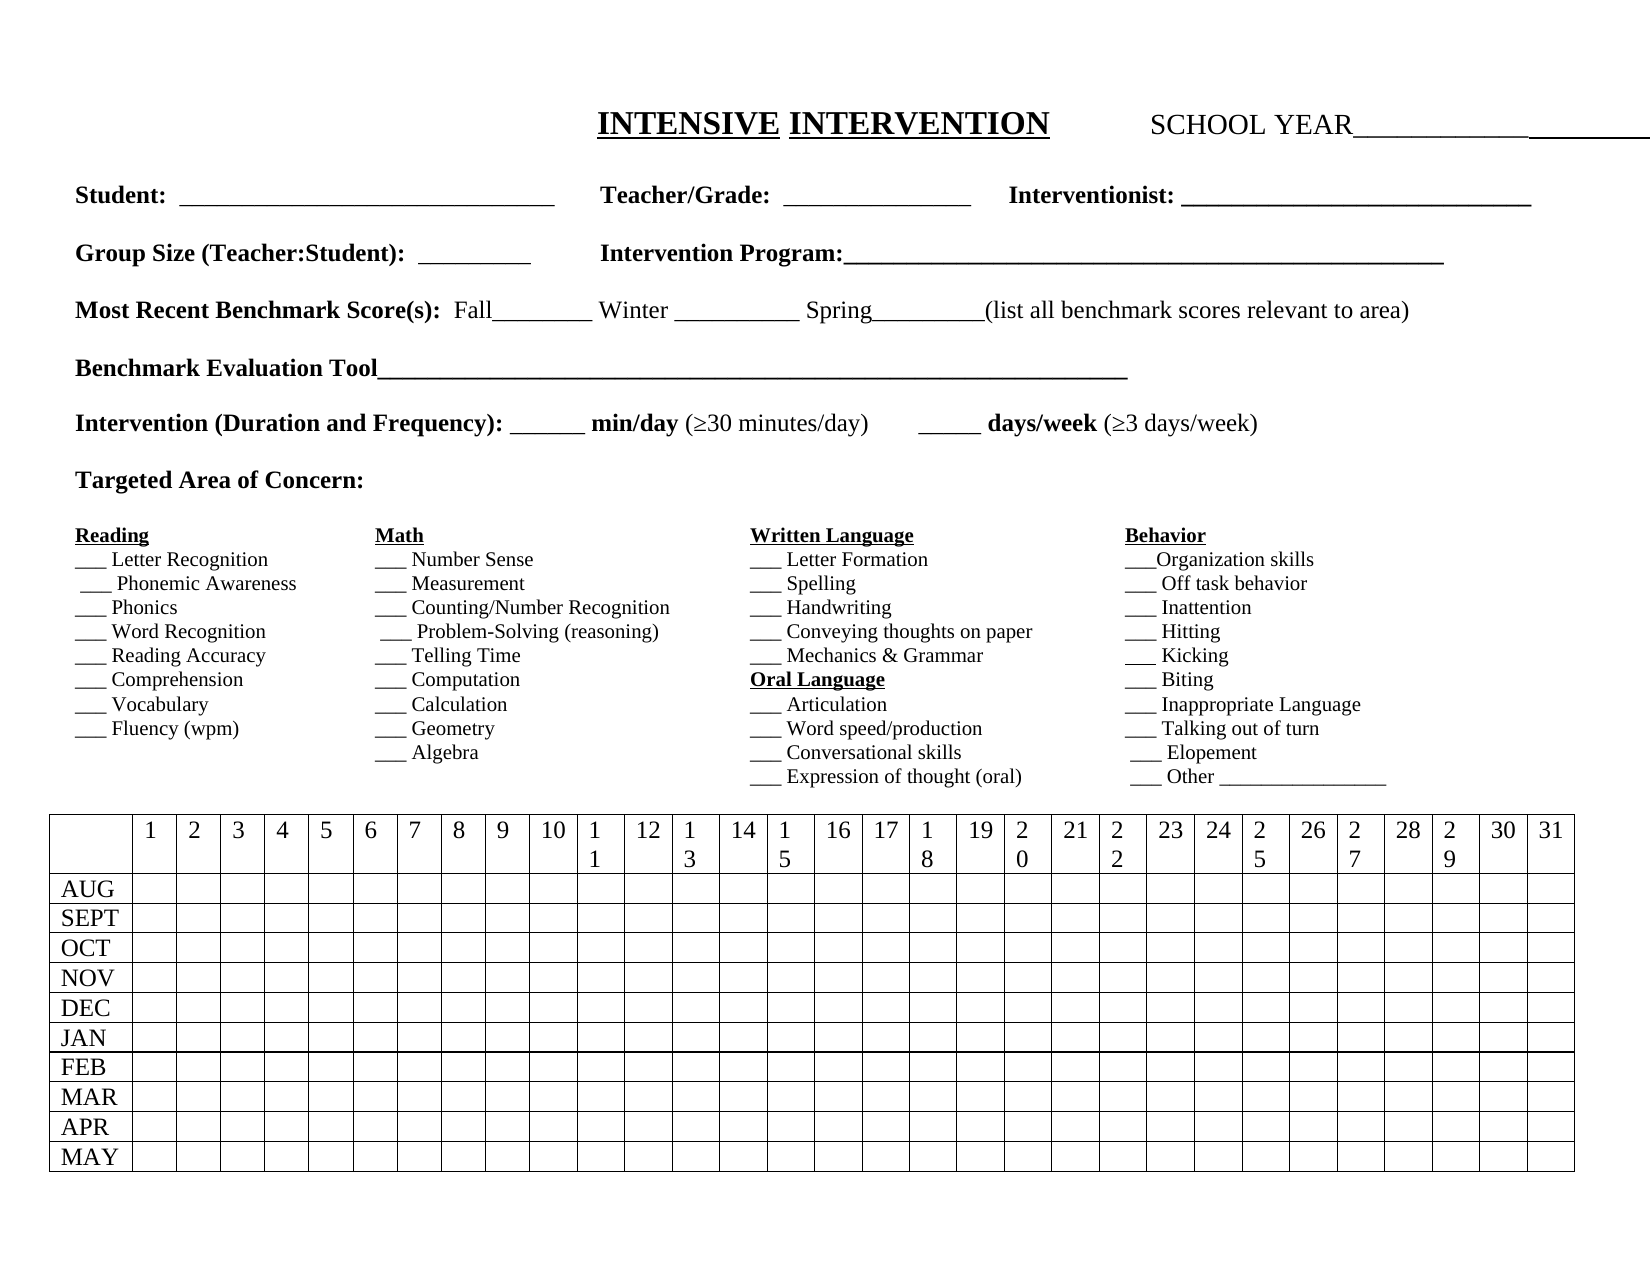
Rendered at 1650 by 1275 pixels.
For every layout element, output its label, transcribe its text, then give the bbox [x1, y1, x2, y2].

table_header 19 [957, 815, 1004, 873]
table_cell [815, 904, 862, 932]
table_cell [1338, 963, 1384, 992]
table_cell [221, 1112, 264, 1141]
table_cell [1480, 904, 1527, 932]
table_cell [354, 1142, 397, 1171]
table_cell [486, 874, 529, 902]
table_cell [1290, 874, 1337, 902]
table_cell [442, 963, 485, 992]
table_cell [578, 904, 624, 932]
table_header 8 [442, 815, 485, 873]
table_cell [625, 904, 672, 932]
table_cell [177, 963, 220, 992]
table_header 22 [1100, 815, 1146, 873]
table_cell [957, 993, 1004, 1022]
table_cell [1052, 1023, 1099, 1051]
table_cell [1195, 1023, 1242, 1051]
table_cell [1338, 1082, 1384, 1111]
table_cell [957, 933, 1004, 962]
table_cell [815, 1082, 862, 1111]
table_cell APR [50, 1112, 132, 1141]
table_cell JAN [50, 1023, 132, 1051]
table_cell [1480, 1053, 1527, 1081]
table_cell [1528, 874, 1574, 902]
table_cell [1147, 1023, 1194, 1051]
table_cell [768, 963, 814, 992]
table_cell [1147, 1112, 1194, 1141]
table_header 11 [578, 815, 624, 873]
table_cell [265, 1053, 308, 1081]
table_cell MAR [50, 1082, 132, 1111]
table_cell [354, 1053, 397, 1081]
table_cell [1005, 904, 1051, 932]
table_cell [1290, 1082, 1337, 1111]
table_cell [442, 1142, 485, 1171]
table_cell [530, 1053, 577, 1081]
table_cell [133, 1112, 176, 1141]
table_cell [1385, 1142, 1432, 1171]
table_cell [910, 1082, 956, 1111]
table_cell [1290, 1023, 1337, 1051]
table_cell [177, 933, 220, 962]
table_cell [768, 933, 814, 962]
table_cell [910, 874, 956, 902]
text ___ Fluency (wpm) ___ Geometry ___ Word speed/production ___ Talking out of turn ___ Algebra ___ Conversational skills ___ Elopement [75, 716, 1575, 764]
table_cell [1338, 904, 1384, 932]
table_cell [625, 933, 672, 962]
table_cell [1385, 1082, 1432, 1111]
table_cell [309, 1023, 353, 1051]
table_cell [910, 1053, 956, 1081]
table_cell [442, 874, 485, 902]
table_cell [530, 874, 577, 902]
table_cell FEB [50, 1053, 132, 1081]
table_cell [398, 963, 441, 992]
table_cell [957, 1112, 1004, 1141]
table_header 27 [1338, 815, 1384, 873]
table_cell [530, 1142, 577, 1171]
table_cell [768, 874, 814, 902]
table_cell [133, 993, 176, 1022]
table_cell [486, 1142, 529, 1171]
table_cell [1243, 1053, 1289, 1081]
table_cell [133, 1023, 176, 1051]
table_cell [720, 933, 767, 962]
table_cell [673, 993, 719, 1022]
table_cell [177, 1142, 220, 1171]
table_header 1 [133, 815, 176, 873]
table_cell [1385, 1112, 1432, 1141]
table_cell [221, 933, 264, 962]
table_cell [1195, 874, 1242, 902]
table_cell [398, 993, 441, 1022]
table_cell [530, 1023, 577, 1051]
table_header 12 [625, 815, 672, 873]
table_cell [1052, 874, 1099, 902]
table_cell [1433, 1082, 1479, 1111]
table_cell [1005, 1112, 1051, 1141]
table_cell [720, 904, 767, 932]
table_cell [1480, 874, 1527, 902]
table_cell [1385, 904, 1432, 932]
text ___ Comprehension ___ Computation Oral Language ___ Biting [75, 667, 1575, 691]
table_cell [863, 993, 909, 1022]
table_cell [673, 1112, 719, 1141]
table_cell [910, 904, 956, 932]
table_cell [1338, 933, 1384, 962]
table_cell [720, 874, 767, 902]
table_cell [221, 1082, 264, 1111]
table_cell [1243, 1112, 1289, 1141]
table_cell [177, 904, 220, 932]
table_cell [768, 1112, 814, 1141]
table_cell [354, 933, 397, 962]
table_cell [1528, 904, 1574, 932]
table_cell MAY [50, 1142, 132, 1171]
table_cell [265, 993, 308, 1022]
table_cell [768, 1023, 814, 1051]
table_cell [530, 1112, 577, 1141]
table_cell [625, 1053, 672, 1081]
table_cell [673, 874, 719, 902]
table_cell [354, 1023, 397, 1051]
table_cell [863, 933, 909, 962]
table_cell [1338, 874, 1384, 902]
table_cell [1338, 1053, 1384, 1081]
table_cell [486, 1023, 529, 1051]
table_cell [309, 993, 353, 1022]
table_header 31 [1528, 815, 1574, 873]
text ___ Reading Accuracy ___ Telling Time ___ Mechanics & Grammar Kicking [75, 643, 1575, 667]
table_cell [1433, 963, 1479, 992]
table_cell [625, 1082, 672, 1111]
table_cell [625, 1142, 672, 1171]
table_cell [1005, 874, 1051, 902]
table_cell [1052, 993, 1099, 1022]
text Intervention (Duration and Frequency): ______ min/day (≥30 minutes/day) _____ days/week (≥3 days/week) [75, 408, 1575, 437]
table_header 30 [1480, 815, 1527, 873]
table_cell [625, 993, 672, 1022]
table_cell [221, 1142, 264, 1171]
table_cell [1195, 1053, 1242, 1081]
table_cell [221, 904, 264, 932]
table_cell [578, 933, 624, 962]
table_cell [1100, 963, 1146, 992]
table_cell [1385, 1053, 1432, 1081]
text Group Size (Teacher:Student): _________ Intervention Program:________________________________________________ [75, 238, 1575, 267]
table_header 25 [1243, 815, 1289, 873]
table_cell [1528, 1023, 1574, 1051]
table_cell [863, 963, 909, 992]
table_cell [354, 904, 397, 932]
table_cell [442, 993, 485, 1022]
table_cell [768, 1053, 814, 1081]
table_cell [1052, 963, 1099, 992]
table_cell [354, 874, 397, 902]
table_cell [957, 1142, 1004, 1171]
table_cell [815, 1053, 862, 1081]
table_cell [720, 993, 767, 1022]
table_cell [673, 1082, 719, 1111]
table_cell [1433, 904, 1479, 932]
table_cell [265, 933, 308, 962]
table_cell [863, 904, 909, 932]
table_cell [221, 1023, 264, 1051]
table_cell DEC [50, 993, 132, 1022]
table_header 20 [1005, 815, 1051, 873]
table_header 26 [1290, 815, 1337, 873]
table_cell [910, 1142, 956, 1171]
table_header 24 [1195, 815, 1242, 873]
table_cell [1433, 1053, 1479, 1081]
table_cell [1243, 1023, 1289, 1051]
text Most Recent Benchmark Score(s): Fall________ Winter __________ Spring_________(list all benchmark scores relevant to area) [75, 295, 1575, 324]
table_cell [1100, 933, 1146, 962]
table_cell [625, 963, 672, 992]
table_cell [486, 1082, 529, 1111]
table_cell [1100, 1023, 1146, 1051]
table_cell [133, 874, 176, 902]
table_cell [486, 963, 529, 992]
table_cell [720, 1112, 767, 1141]
table_cell [309, 1053, 353, 1081]
table_cell [1290, 1142, 1337, 1171]
table_cell [863, 874, 909, 902]
table_cell [1243, 963, 1289, 992]
table_cell [1385, 874, 1432, 902]
table_cell [1195, 1142, 1242, 1171]
table_cell [1433, 993, 1479, 1022]
table_cell [815, 963, 862, 992]
table_cell [133, 933, 176, 962]
table_cell [863, 1053, 909, 1081]
table_cell [863, 1023, 909, 1051]
table_cell [863, 1112, 909, 1141]
table_cell [1147, 1082, 1194, 1111]
table_cell [815, 874, 862, 902]
table_header 15 [768, 815, 814, 873]
table_cell [1433, 1112, 1479, 1141]
table_cell [265, 1082, 308, 1111]
table_cell [720, 1082, 767, 1111]
text ___ Phonemic Awareness ___ Measurement ___ Spelling ___ Off task behavior [75, 571, 1575, 595]
table_cell [768, 993, 814, 1022]
table_cell [1528, 993, 1574, 1022]
table_cell [957, 1082, 1004, 1111]
table_cell [354, 1082, 397, 1111]
table_cell [309, 963, 353, 992]
table_cell [1052, 1142, 1099, 1171]
table_cell [1528, 963, 1574, 992]
table_cell [398, 874, 441, 902]
table_cell [309, 1082, 353, 1111]
table_cell [309, 1112, 353, 1141]
table_cell [1100, 1112, 1146, 1141]
table_cell [957, 963, 1004, 992]
table_header 16 [815, 815, 862, 873]
table_cell [265, 1112, 308, 1141]
table_cell [1290, 1053, 1337, 1081]
text ___ Vocabulary ___ Calculation ___ Articulation ___ Inappropriate Language [75, 691, 1575, 716]
text ___ Expression of thought (oral) ___ Other ________________ [75, 764, 1575, 788]
table_cell [768, 1142, 814, 1171]
table_cell [1243, 874, 1289, 902]
table_cell [354, 963, 397, 992]
table_cell [486, 933, 529, 962]
table_cell [265, 1023, 308, 1051]
table_cell [1385, 963, 1432, 992]
table_cell [309, 874, 353, 902]
table_cell [910, 1023, 956, 1051]
table_cell [1100, 1082, 1146, 1111]
table_cell [863, 1142, 909, 1171]
table_cell [133, 1082, 176, 1111]
table_cell [815, 933, 862, 962]
table_cell [625, 1023, 672, 1051]
table_cell [1005, 993, 1051, 1022]
text ___ Phonics ___ Counting/Number Recognition ___ Handwriting ___ Inattention ___ Word Recognition ___ Problem-Solving (reasoning) ___ Conveying thoughts on paper ___ Hitting [75, 595, 1575, 643]
table_cell [398, 933, 441, 962]
table_cell [1338, 1112, 1384, 1141]
table_cell AUG [50, 874, 132, 902]
table_header 10 [530, 815, 577, 873]
table_cell [578, 993, 624, 1022]
table_cell [720, 1142, 767, 1171]
table_cell [133, 1142, 176, 1171]
table_header 29 [1433, 815, 1479, 873]
table_cell OCT [50, 933, 132, 962]
table_cell [863, 1082, 909, 1111]
table_cell [1052, 1082, 1099, 1111]
table_cell [1100, 1142, 1146, 1171]
table_cell [486, 1112, 529, 1141]
table_cell [530, 933, 577, 962]
table_cell [398, 1082, 441, 1111]
table_cell [673, 1053, 719, 1081]
table_header [50, 815, 132, 873]
table_cell [673, 1023, 719, 1051]
table_cell [957, 1023, 1004, 1051]
table_cell [1528, 1053, 1574, 1081]
table_cell [1480, 963, 1527, 992]
table_cell [1290, 904, 1337, 932]
table_cell [486, 993, 529, 1022]
table_cell [309, 1142, 353, 1171]
table_cell [530, 904, 577, 932]
text Reading Math Written Language Behavior [75, 523, 1575, 547]
table_cell [1052, 1112, 1099, 1141]
table_header 17 [863, 815, 909, 873]
table_cell [1290, 963, 1337, 992]
table_cell [221, 993, 264, 1022]
text Targeted Area of Concern: [75, 466, 1575, 494]
table_cell [442, 1082, 485, 1111]
table_cell [442, 1053, 485, 1081]
table_cell [625, 1112, 672, 1141]
table_cell [578, 1142, 624, 1171]
table_cell [957, 874, 1004, 902]
table_cell [265, 874, 308, 902]
table_cell [1100, 874, 1146, 902]
table_cell [1195, 963, 1242, 992]
table_cell NOV [50, 963, 132, 992]
table_cell [398, 1023, 441, 1051]
table_cell [578, 1023, 624, 1051]
table_cell [309, 904, 353, 932]
table_cell [673, 933, 719, 962]
text INTENSIVE INTERVENTION SCHOOL YEAR____________ [75, 104, 1575, 142]
table_header 14 [720, 815, 767, 873]
table_cell [398, 1112, 441, 1141]
table_cell [1338, 1023, 1384, 1051]
table_cell [1052, 933, 1099, 962]
table_cell [177, 993, 220, 1022]
table_cell [1338, 993, 1384, 1022]
table_cell [1385, 933, 1432, 962]
table_cell [673, 1142, 719, 1171]
text ___ Letter Recognition ___ Number Sense ___ Letter Formation ___Organization skills [75, 547, 1575, 571]
table_cell [910, 963, 956, 992]
table_cell [673, 904, 719, 932]
table_cell [221, 963, 264, 992]
table_cell [1433, 874, 1479, 902]
table_header 4 [265, 815, 308, 873]
table_cell [1005, 1142, 1051, 1171]
text Student: ______________________________ Teacher/Grade: _______________ Interventionist: ____________________________ [75, 180, 1575, 209]
table_cell [1052, 904, 1099, 932]
table_cell [578, 874, 624, 902]
table_cell [1338, 1142, 1384, 1171]
table_cell [1147, 1142, 1194, 1171]
table_cell [354, 993, 397, 1022]
table_cell [815, 1112, 862, 1141]
table_header 3 [221, 815, 264, 873]
table_cell [578, 1112, 624, 1141]
table_cell [578, 1082, 624, 1111]
table_cell SEPT [50, 904, 132, 932]
table_cell [1243, 1142, 1289, 1171]
table_cell [133, 963, 176, 992]
table_cell [1290, 993, 1337, 1022]
table_header 7 [398, 815, 441, 873]
table_cell [265, 904, 308, 932]
table_cell [625, 874, 672, 902]
table_cell [957, 904, 1004, 932]
table_cell [1290, 933, 1337, 962]
table_cell [1195, 1082, 1242, 1111]
table_cell [442, 1112, 485, 1141]
table_header 13 [673, 815, 719, 873]
table_cell [1195, 1112, 1242, 1141]
table_cell [1243, 904, 1289, 932]
table_cell [768, 904, 814, 932]
table_cell [1052, 1053, 1099, 1081]
table_cell [1433, 1023, 1479, 1051]
table_cell [1147, 933, 1194, 962]
table_cell [1480, 1082, 1527, 1111]
table_cell [1147, 1053, 1194, 1081]
table_cell [578, 963, 624, 992]
table_cell [957, 1053, 1004, 1081]
table_cell [1005, 1023, 1051, 1051]
table_cell [398, 904, 441, 932]
table_cell [1480, 1023, 1527, 1051]
table_cell [177, 1023, 220, 1051]
table_cell [1433, 1142, 1479, 1171]
table_cell [486, 1053, 529, 1081]
table_cell [1243, 1082, 1289, 1111]
table_cell [1195, 993, 1242, 1022]
table_cell [442, 1023, 485, 1051]
table_cell [1147, 904, 1194, 932]
table_header 18 [910, 815, 956, 873]
table_cell [1147, 963, 1194, 992]
table_cell [1480, 993, 1527, 1022]
table_cell [177, 1112, 220, 1141]
table_cell [1005, 1082, 1051, 1111]
table_cell [1528, 933, 1574, 962]
table_cell [354, 1112, 397, 1141]
table_cell [133, 1053, 176, 1081]
table_cell [1243, 993, 1289, 1022]
table_cell [177, 874, 220, 902]
table_header 21 [1052, 815, 1099, 873]
table_cell [910, 1112, 956, 1141]
table_cell [530, 1082, 577, 1111]
table_cell [177, 1053, 220, 1081]
table_cell [442, 933, 485, 962]
table_cell [1528, 1082, 1574, 1111]
table_cell [133, 904, 176, 932]
table_cell [265, 1142, 308, 1171]
table_cell [720, 1053, 767, 1081]
table_cell [221, 874, 264, 902]
table_header 23 [1147, 815, 1194, 873]
table_cell [1147, 993, 1194, 1022]
table_cell [1195, 904, 1242, 932]
table_cell [486, 904, 529, 932]
table_cell [398, 1053, 441, 1081]
table_cell [530, 993, 577, 1022]
table_cell [1385, 993, 1432, 1022]
table_cell [221, 1053, 264, 1081]
table_cell [1100, 993, 1146, 1022]
table_cell [1433, 933, 1479, 962]
table_cell [768, 1082, 814, 1111]
table_cell [815, 1142, 862, 1171]
table_cell [578, 1053, 624, 1081]
table_cell [442, 904, 485, 932]
table_cell [720, 963, 767, 992]
table_cell [910, 993, 956, 1022]
table_cell [1100, 1053, 1146, 1081]
table_cell [1243, 933, 1289, 962]
table_cell [815, 1023, 862, 1051]
table_cell [673, 963, 719, 992]
table_cell [177, 1082, 220, 1111]
table_cell [309, 933, 353, 962]
table_cell [910, 933, 956, 962]
table_cell [1005, 933, 1051, 962]
table_cell [1480, 1142, 1527, 1171]
table_cell [1005, 1053, 1051, 1081]
table_header 2 [177, 815, 220, 873]
table_cell [720, 1023, 767, 1051]
table_cell [1528, 1142, 1574, 1171]
table_cell [1005, 963, 1051, 992]
table_cell [1528, 1112, 1574, 1141]
table_cell [1290, 1112, 1337, 1141]
text Benchmark Evaluation Tool____________________________________________________________ [75, 353, 1575, 382]
table_cell [265, 963, 308, 992]
table_cell [1100, 904, 1146, 932]
table_cell [1480, 1112, 1527, 1141]
table_header 9 [486, 815, 529, 873]
table_cell [1147, 874, 1194, 902]
table_cell [530, 963, 577, 992]
table_cell [1480, 933, 1527, 962]
table_header 28 [1385, 815, 1432, 873]
table_header 6 [354, 815, 397, 873]
table_cell [1195, 933, 1242, 962]
table_header 5 [309, 815, 353, 873]
table_cell [815, 993, 862, 1022]
table_cell [398, 1142, 441, 1171]
table_cell [1385, 1023, 1432, 1051]
